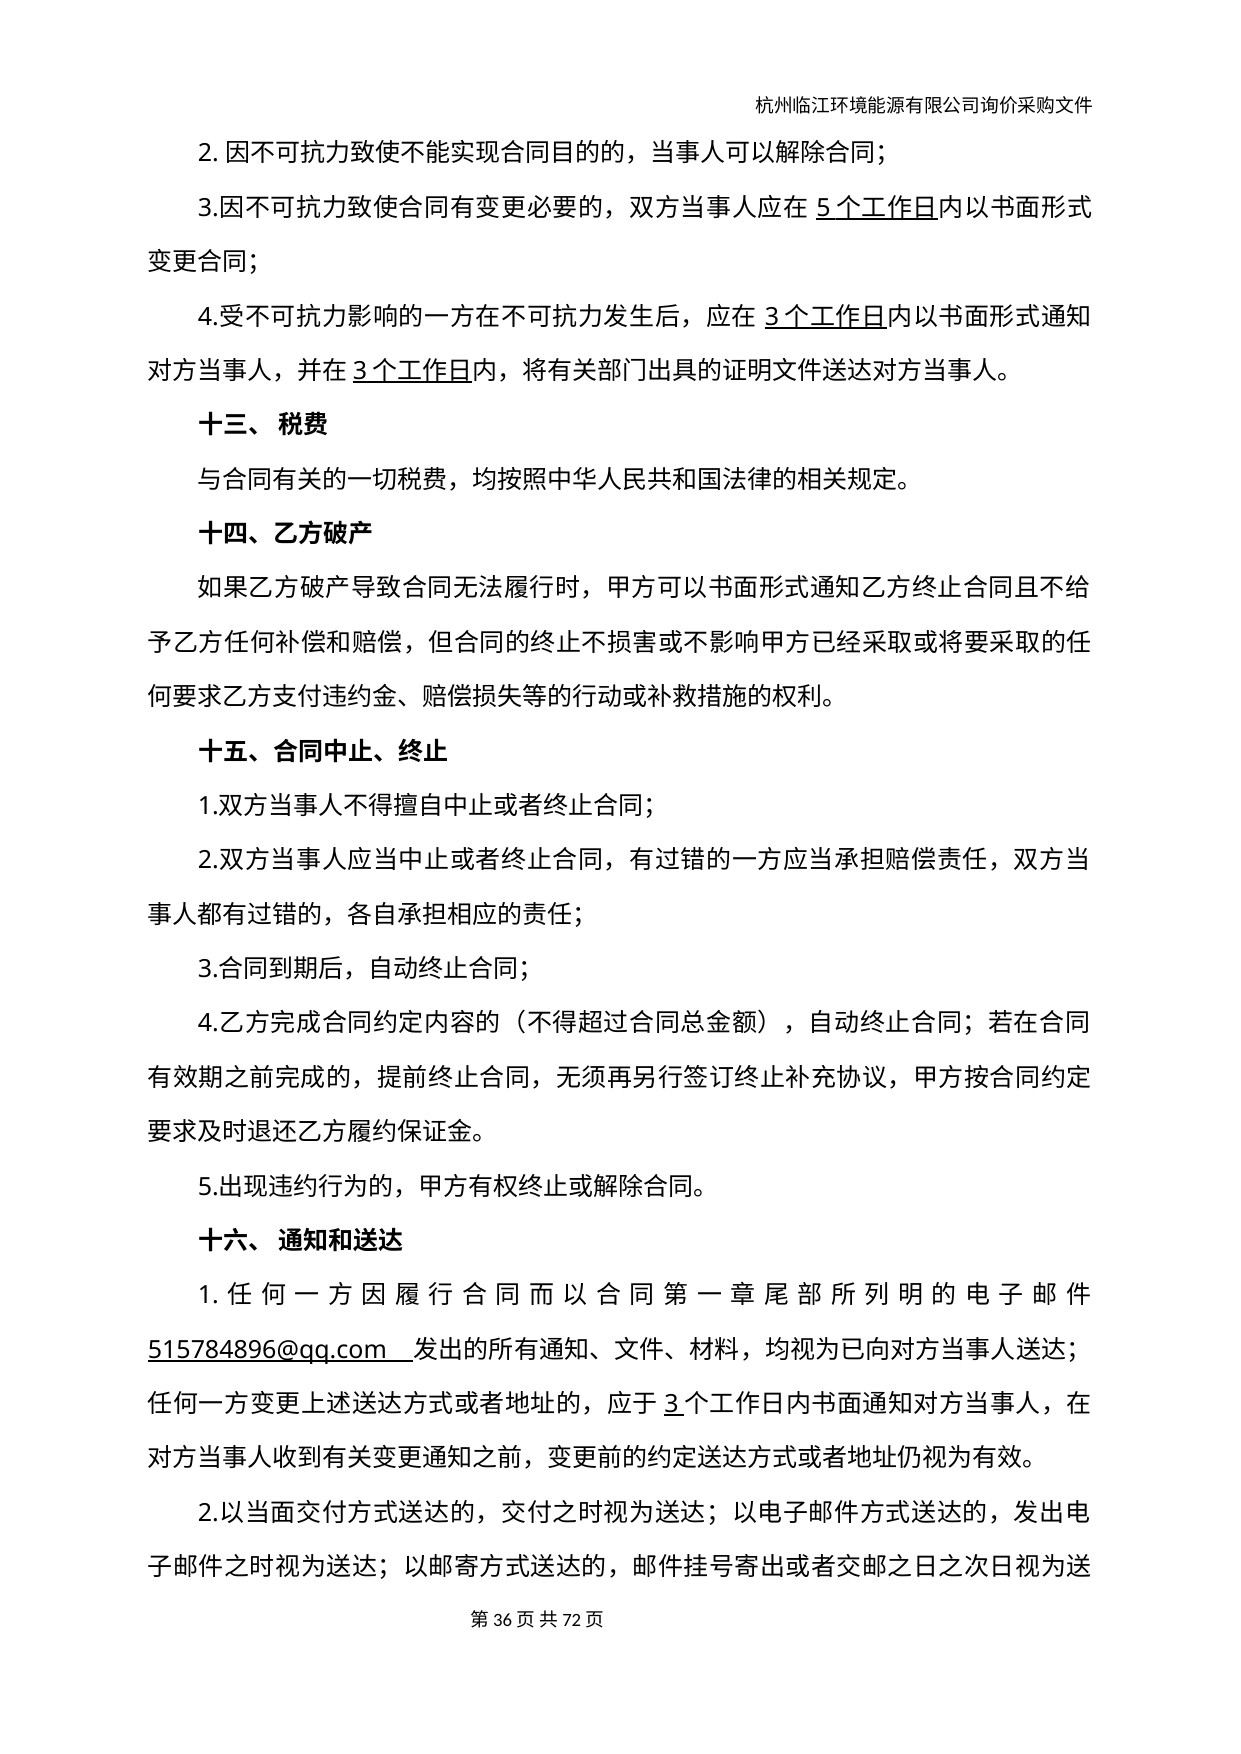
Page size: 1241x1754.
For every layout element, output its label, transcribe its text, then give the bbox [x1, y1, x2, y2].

text 2. 因不可抗力致使不能实现合同目的的，当事人可以解除合同； [148, 133, 1092, 169]
text 4.受不可抗力影响的一方在不可抗力发生后，应在3个工作日内以书面形式通知对方当事人，并在3个工作日内，将有关部门出具的证明文件送达对方当事人。 [148, 296, 1092, 387]
text 与合同有关的一切税费，均按照中华人民共和国法律的相关规定。 [148, 459, 1092, 495]
text 3.因不可抗力致使合同有变更必要的，双方当事人应在5个工作日内以书面形式变更合同； [148, 187, 1092, 278]
text 3.合同到期后，自动终止合同； [148, 948, 1092, 985]
text 十三、 税费 [148, 405, 1092, 441]
text 十六、 通知和送达 [148, 1220, 1092, 1257]
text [148, 1492, 1092, 1583]
text 2.双方当事人应当中止或者终止合同，有过错的一方应当承担赔偿责任，双方当事人都有过错的，各自承担相应的责任； [148, 840, 1092, 930]
text 十五、合同中止、终止 [148, 731, 1092, 767]
text 如果乙方破产导致合同无法履行时，甲方可以书面形式通知乙方终止合同且不给予乙方任何补偿和赔偿，但合同的终止不损害或不影响甲方已经采取或将要采取的任何要求乙方支付违约金、赔偿损失等的行动或补救措施的权利。 [148, 568, 1092, 713]
text 5.出现违约行为的，甲方有权终止或解除合同。 [148, 1166, 1092, 1202]
text 4.乙方完成合同约定内容的（不得超过合同总金额），自动终止合同；若在合同有效期之前完成的，提前终止合同，无须再另行签订终止补充协议，甲方按合同约定要求及时退还乙方履约保证金。 [148, 1003, 1092, 1148]
text 1.双方当事人不得擅自中止或者终止合同； [148, 785, 1092, 822]
text 十四、乙方破产 [148, 513, 1092, 550]
text 1.任何一方因履行合同而以合同第一章尾部所列明的电子邮件 515784896@qq.com 发出的所有通知、文件、材料，均视为已向对方当事人送达；任何一方变更上述送达方式或者地址的，应于3个工作日内书面通知对方当事人，在对方当事人收到有关变更通知之前，变更前的约定送达方式或者地址仍视为有效。 [148, 1275, 1092, 1474]
